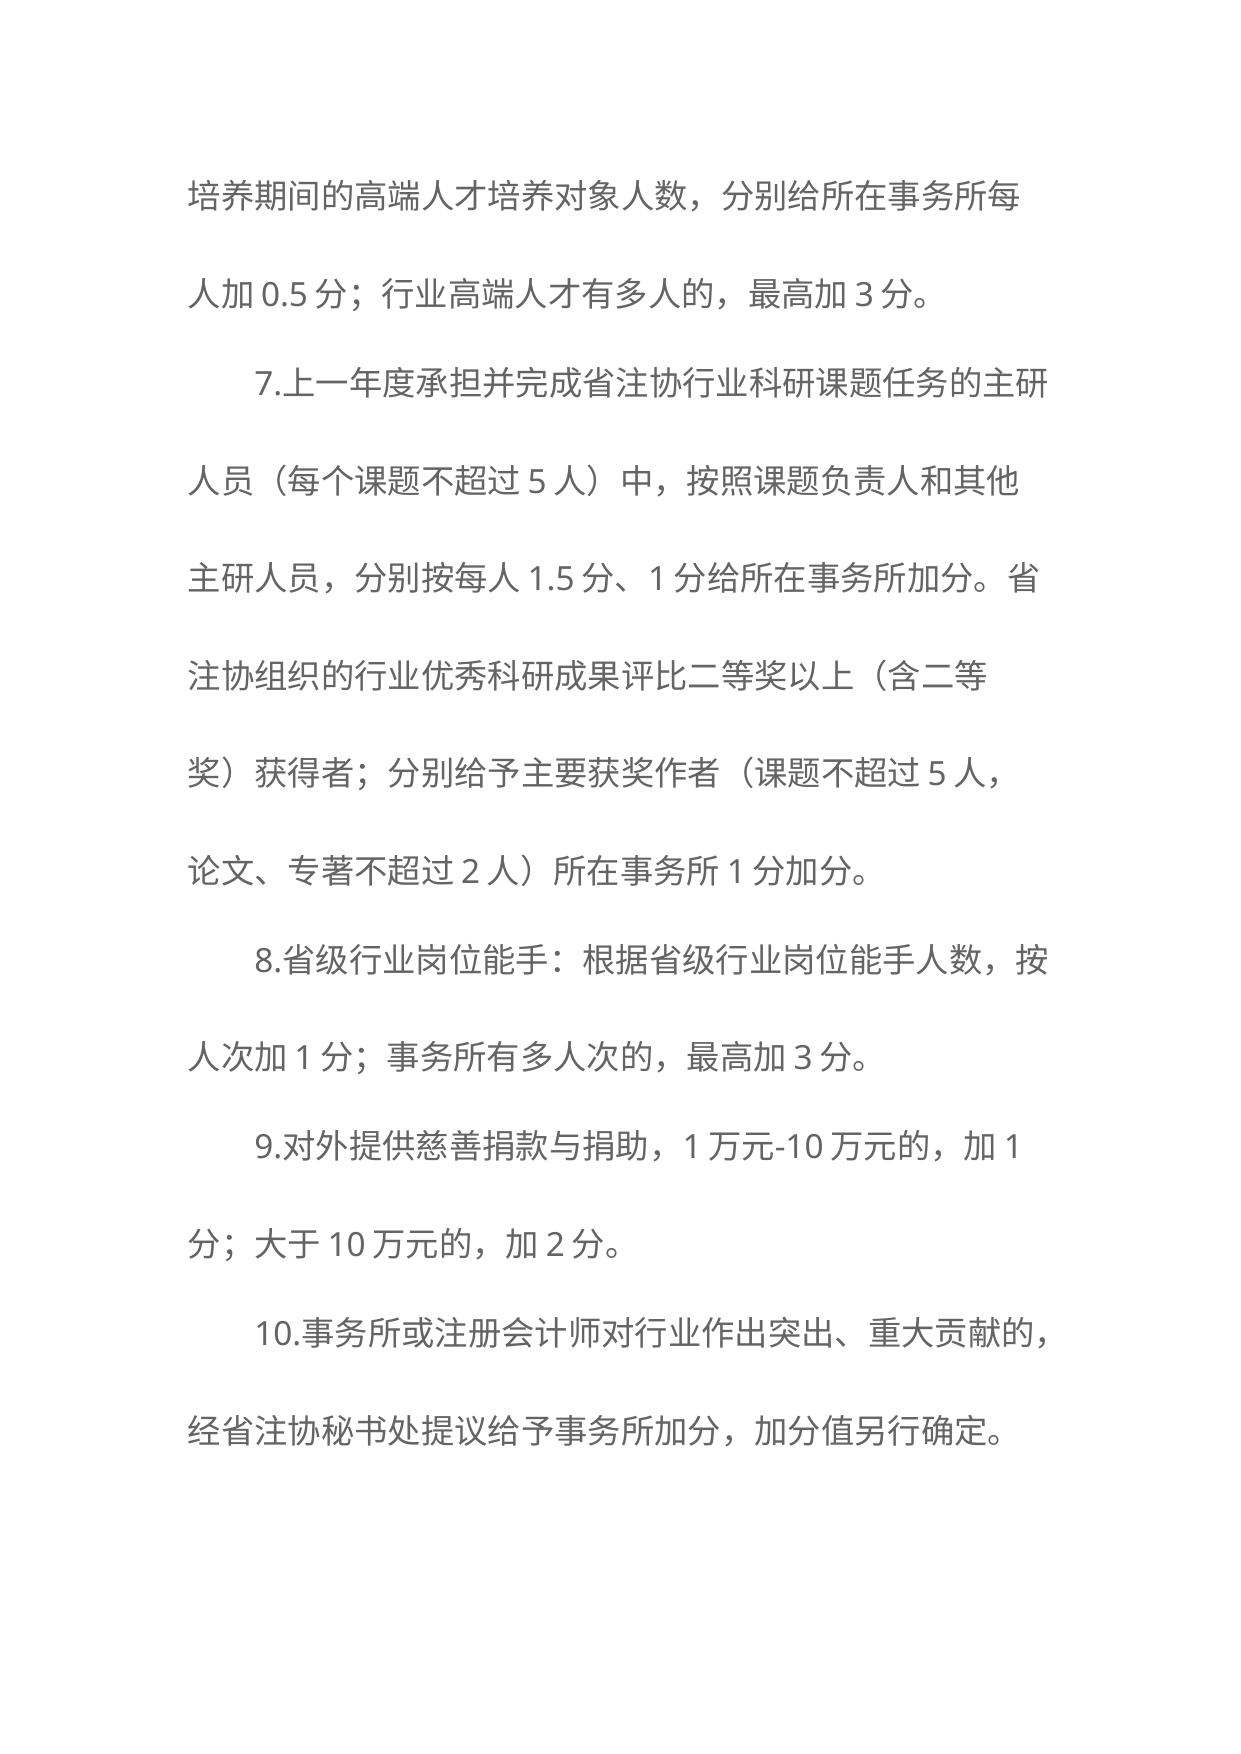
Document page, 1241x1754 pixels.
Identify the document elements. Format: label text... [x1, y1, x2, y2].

text 9.对外提供慈善捐款与捐助，1万元-10万元的，加1分；大于10万元的，加2分。 [187, 1112, 1053, 1274]
text 7.上一年度承担并完成省注协行业科研课题任务的主研人员（每个课题不超过5人）中，按照课题负责人和其他主研人员，分别按每人1.5分、1分给所在事务所加分。省注协组织的行业优秀科研成果评比二等奖以上（含二等奖）获得者；分别给予主要获奖作者（课题不超过5人，论文、专著不超过2人）所在事务所1分加分。 [187, 349, 1053, 901]
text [187, 162, 1053, 324]
text 8.省级行业岗位能手：根据省级行业岗位能手人数，按人次加1分；事务所有多人次的，最高加3分。 [187, 925, 1053, 1088]
text 10.事务所或注册会计师对行业作出突出、重大贡献的，经省注协秘书处提议给予事务所加分，加分值另行确定。 [187, 1299, 1053, 1461]
